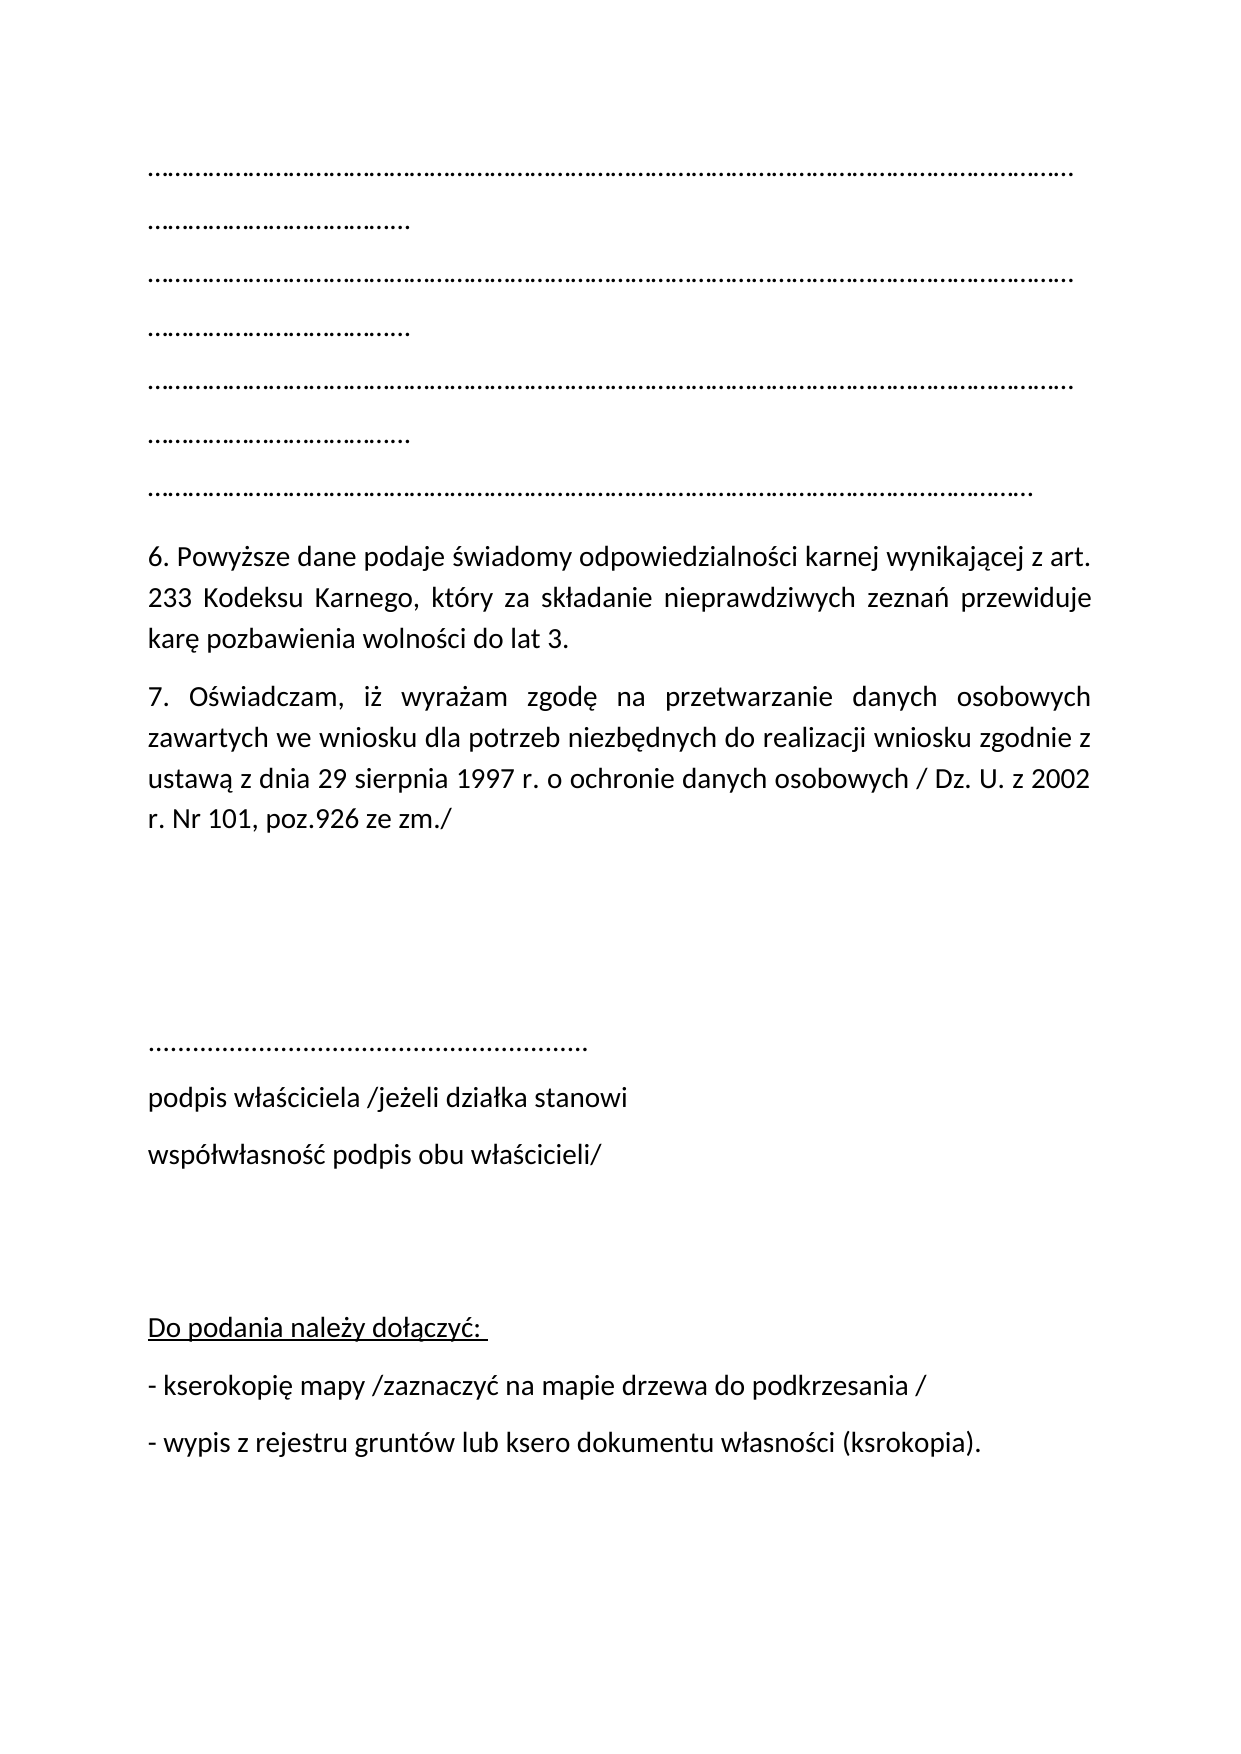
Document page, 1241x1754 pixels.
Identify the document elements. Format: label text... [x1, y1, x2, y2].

text Do podania należy dołączyć: [148, 1309, 1093, 1345]
text - kserokopię mapy /zaznaczyć na mapie drzewa do podkrzesania / [148, 1367, 1093, 1402]
text 6. Powyższe dane podaje świadomy odpowiedzialności karnej wynikającej z art. 233 Kodeksu Karnego, który za składanie nieprawdziwych zeznań przewiduje karę pozbawienia wolności do lat 3. [148, 538, 1093, 656]
text podpis właściciela /jeżeli działka stanowi [148, 1079, 1093, 1114]
text - wypis z rejestru gruntów lub ksero dokumentu własności (ksrokopia). [148, 1424, 1093, 1460]
text współwłasność podpis obu właścicieli/ [148, 1136, 1093, 1172]
text ............................................................ [148, 1023, 1093, 1059]
text 7. Oświadczam, iż wyrażam zgodę na przetwarzanie danych osobowych zawartych we wniosku dla potrzeb niezbędnych do realizacji wniosku zgodnie z ustawą z dnia 29 sierpnia 1997 r. o ochronie danych osobowych / Dz. U. z 2002 r. Nr 101, poz.926 ze zm./ [148, 678, 1093, 836]
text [148, 148, 1093, 504]
